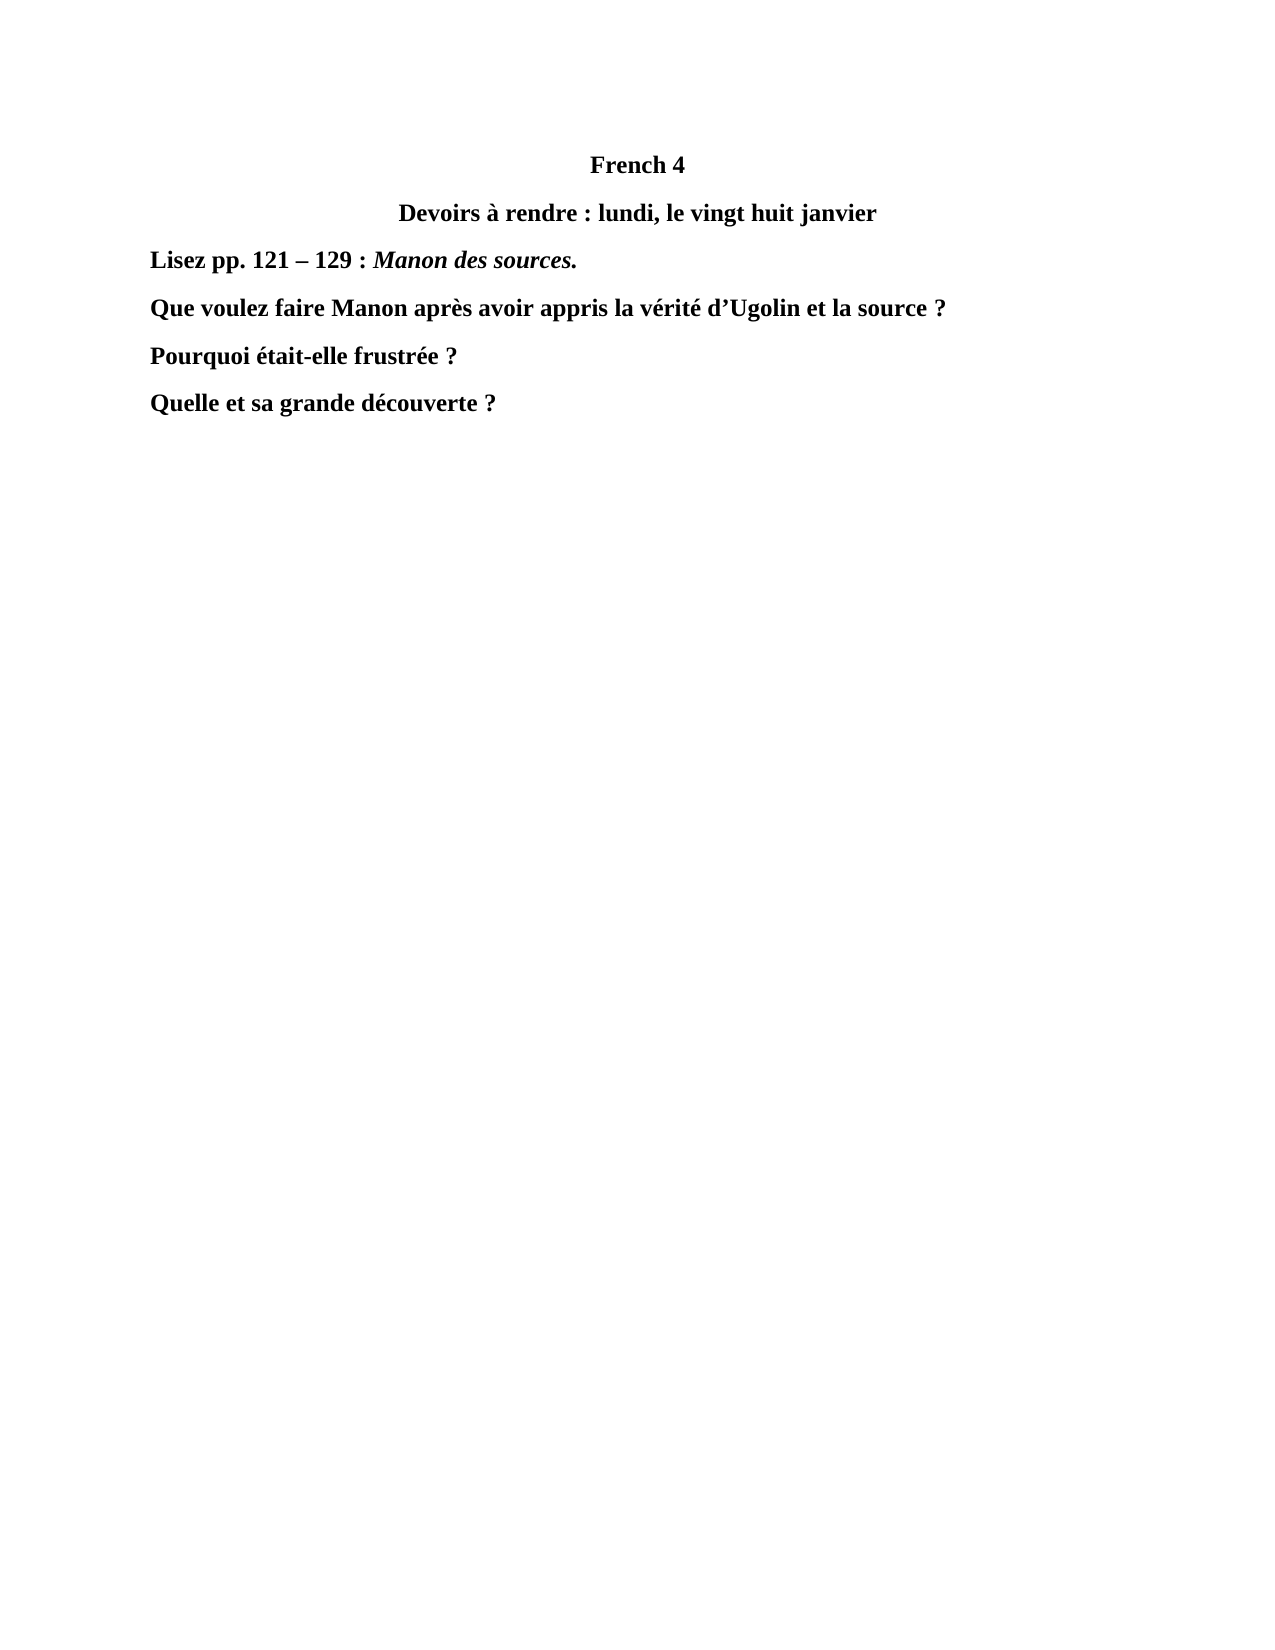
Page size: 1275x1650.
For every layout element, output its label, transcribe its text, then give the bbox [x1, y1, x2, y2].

text Quelle et sa grande découverte ? [150, 388, 1125, 417]
text French 4 [150, 150, 1125, 179]
text Lisez pp. 121 – 129 : Manon des sources. [150, 245, 1125, 274]
text Devoirs à rendre : lundi, le vingt huit janvier [150, 198, 1125, 226]
text Que voulez faire Manon après avoir appris la vérité d’Ugolin et la source ? [150, 293, 1125, 322]
text Pourquoi était-elle frustrée ? [150, 341, 1125, 369]
